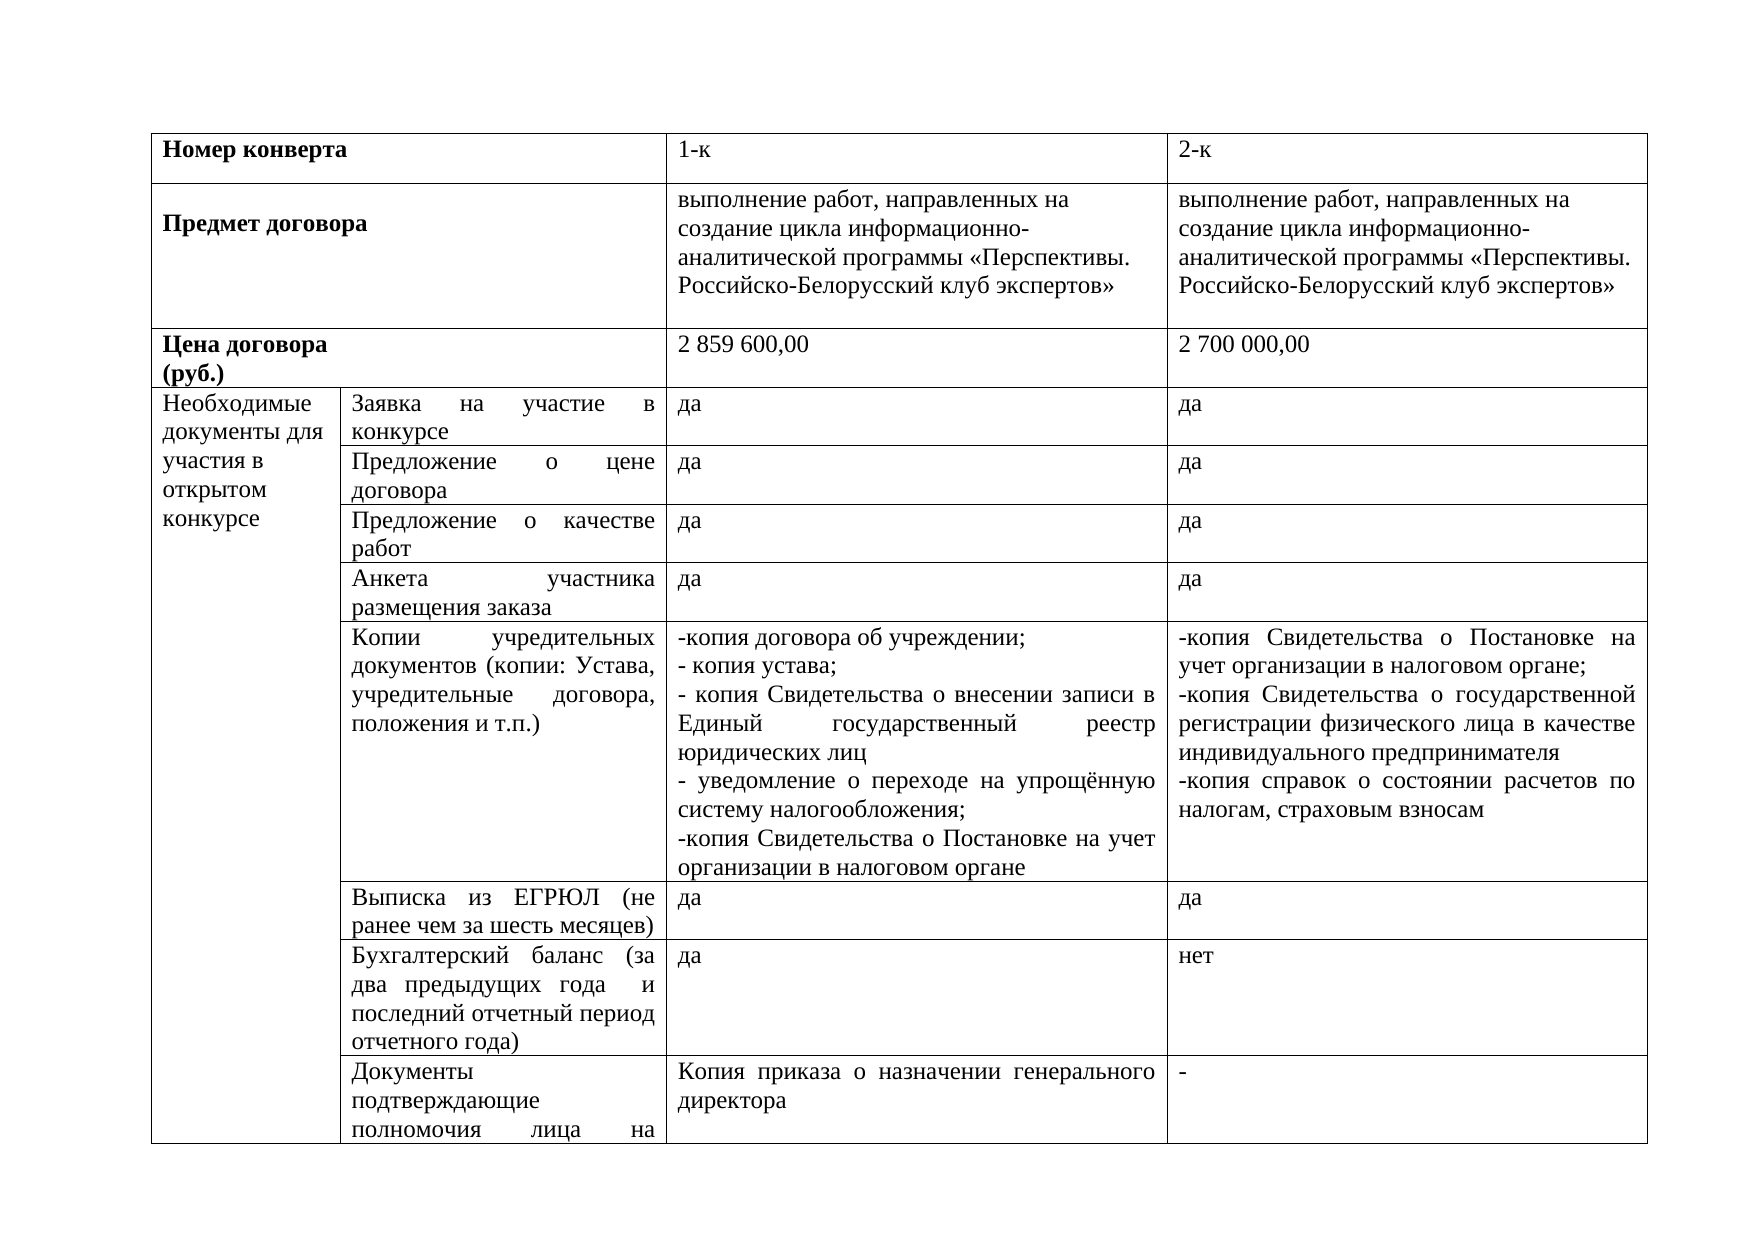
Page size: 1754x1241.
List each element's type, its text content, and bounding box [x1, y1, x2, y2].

table_cell да [1168, 446, 1647, 504]
table_cell -копия Свидетельства о Постановке на учет организации в налоговом органе; -копия Свидетельства о государственной регистрации физического лица в качестве индивидуального предпринимателя -копия справок о состоянии расчетов по налогам, страховым взносам [1168, 622, 1647, 881]
table_cell Цена договора (руб.) [152, 329, 666, 387]
table_cell Анкета участника размещения заказа [341, 563, 666, 621]
table_cell да [1168, 882, 1647, 939]
table_cell да [1168, 388, 1647, 445]
table_cell Заявка на участие в конкурсе [341, 388, 666, 445]
table_cell - [1168, 1056, 1647, 1142]
table_cell да [667, 505, 1167, 562]
table_cell выполнение работ, направленных на создание цикла информационно-аналитической программы «Перспективы. Российско-Белорусский клуб экспертов» [667, 184, 1167, 328]
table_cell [341, 1056, 666, 1142]
table_cell 2 859 600,00 [667, 329, 1167, 387]
table_cell -копия договора об учреждении; - копия устава; - копия Свидетельства о внесении записи в Единый государственный реестр юридических лиц - уведомление о переходе на упрощённую систему налогообложения; -копия Свидетельства о Постановке на учет организации в налоговом органе [667, 622, 1167, 881]
table_cell Бухгалтерский баланс (за два предыдущих года и последний отчетный период отчетного года) [341, 940, 666, 1055]
table_cell да [667, 388, 1167, 445]
table_cell Предложение о качестве работ [341, 505, 666, 562]
table_cell да [1168, 505, 1647, 562]
table_cell 1-к [667, 134, 1167, 183]
table_cell да [1168, 563, 1647, 621]
table_cell да [667, 446, 1167, 504]
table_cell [667, 1056, 1167, 1142]
table_cell Предложение о цене договора [341, 446, 666, 504]
table_cell Копии учредительных документов (копии: Устава, учредительные договора, положения и т.п.) [341, 622, 666, 881]
table_cell Предмет договора [152, 184, 666, 328]
table_cell да [667, 940, 1167, 1055]
table_cell 2-к [1168, 134, 1647, 183]
table_cell нет [1168, 940, 1647, 1055]
table_cell Номер конверта [152, 134, 666, 183]
table_cell 2 700 000,00 [1168, 329, 1647, 387]
table_cell Выписка из ЕГРЮЛ (не ранее чем за шесть месяцев) [341, 882, 666, 939]
table_cell Необходимые документы для участия в открытом конкурсе [152, 388, 340, 1142]
table_cell да [667, 882, 1167, 939]
table_cell выполнение работ, направленных на создание цикла информационно-аналитической программы «Перспективы. Российско-Белорусский клуб экспертов» [1168, 184, 1647, 328]
table_cell да [667, 563, 1167, 621]
